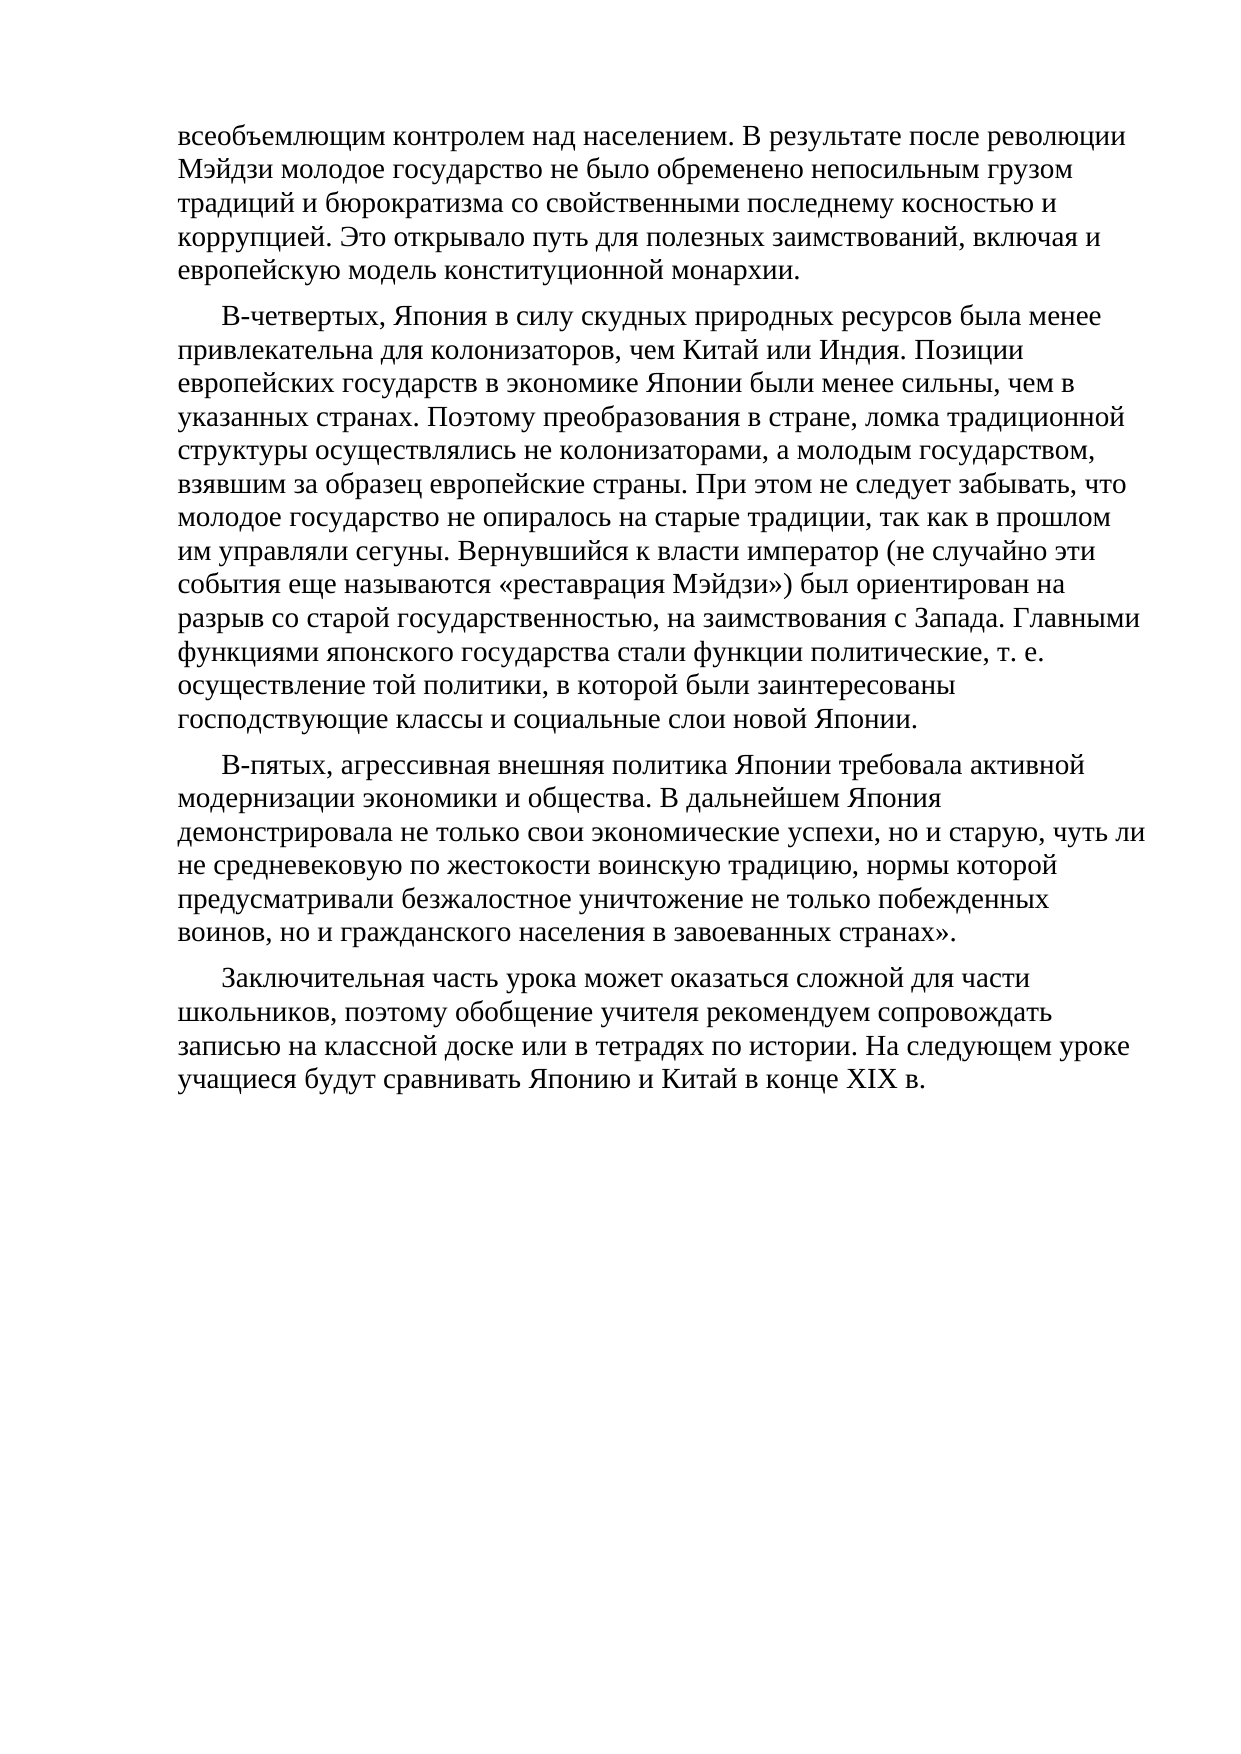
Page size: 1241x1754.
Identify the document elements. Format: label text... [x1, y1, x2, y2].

text Заключительная часть урока может оказаться сложной для части школьников, поэтому обобщение учителя рекомендуем сопровождать записью на классной доске или в тетрадях по истории. На следующем уроке учащиеся будут сравнивать Японию и Китай в конце XIX в. [177, 961, 1152, 1095]
text В-пятых, агрессивная внешняя политика Японии требовала активной модернизации экономики и общества. В дальнейшем Япония демонстрировала не только свои экономические успехи, но и старую, чуть ли не средневековую по жестокости воинскую традицию, нормы которой предусматривали безжалостное уничтожение не только побежденных воинов, но и гражданского населения в завоеванных странах». [177, 747, 1152, 948]
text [177, 118, 1152, 286]
text В-четвертых, Япония в силу скудных природных ресурсов была менее привлекательна для колонизаторов, чем Китай или Индия. Позиции европейских государств в экономике Японии были менее сильны, чем в указанных странах. Поэтому преобразования в стране, ломка традиционной структуры осуществлялись не колонизаторами, а молодым государством, взявшим за образец европейские страны. При этом не следует забывать, что молодое государство не опиралось на старые традиции, так как в прошлом им управляли сегуны. Вернувшийся к власти император (не случайно эти события еще называются «реставрация Мэйдзи») был ориентирован на разрыв со старой государственностью, на заимствования с Запада. Главными функциями японского государства стали функции политические, т. е. осуществление той политики, в которой были заинтересованы господствующие классы и социальные слои новой Японии. [177, 298, 1152, 734]
